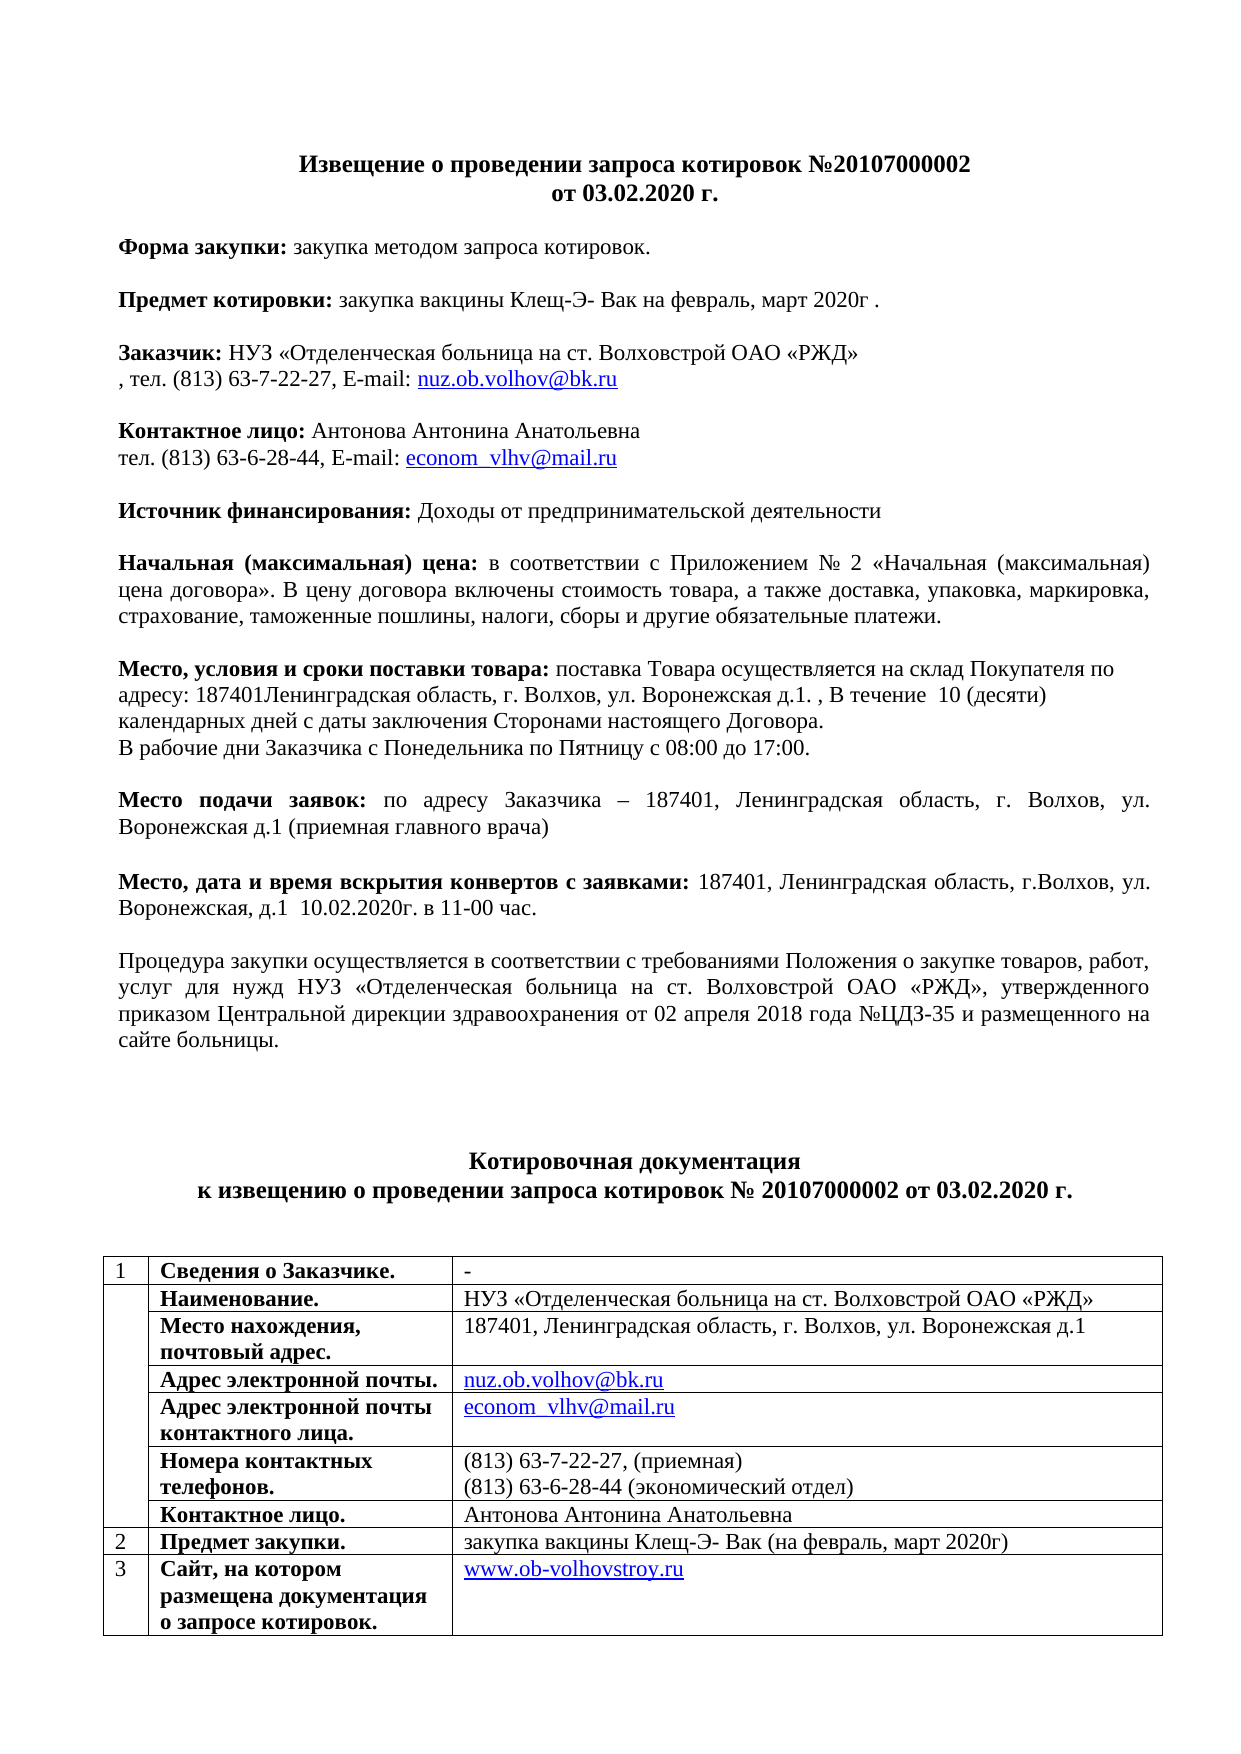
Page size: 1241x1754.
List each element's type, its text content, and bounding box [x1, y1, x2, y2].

text Извещение о проведении запроса котировок №20107000002 [118, 149, 1152, 178]
text Форма закупки: закупка методом запроса котировок. [118, 233, 1152, 259]
text Место подачи заявок: по адресу Заказчика – 187401, Ленинградская область, г. Волхов, ул. Воронежская д.1 (приемная главного врача) [118, 787, 1152, 839]
table_header 1 [104, 1257, 148, 1283]
table_cell 187401, Ленинградская область, г. Волхов, ул. Воронежская д.1 [453, 1312, 1162, 1365]
table_cell Сайт, на котором размещена документация о запросе котировок. [149, 1555, 452, 1634]
text Предмет котировки: закупка вакцины Клещ-Э- Вак на февраль, март 2020г . [118, 286, 1152, 312]
table_header Сведения о Заказчике. [149, 1257, 452, 1283]
table_cell Номера контактных телефонов. [149, 1447, 452, 1499]
text Заказчик: НУЗ «Отделенческая больница на ст. Волховстрой ОАО «РЖД» [118, 338, 1152, 365]
text Источник финансирования: Доходы от предпринимательской деятельности [118, 497, 1152, 523]
text Котировочная документация [118, 1146, 1152, 1175]
table_cell Адрес электронной почты контактного лица. [149, 1393, 452, 1446]
table_cell Место нахождения, почтовый адрес. [149, 1312, 452, 1365]
text В рабочие дни Заказчика с Понедельника по Пятницу с 08:00 до 17:00. [118, 734, 1152, 760]
table_cell 3 [104, 1555, 148, 1634]
table_cell econom_vlhv@mail.ru [453, 1393, 1162, 1446]
table_cell Антонова Антонина Анатольевна [453, 1501, 1162, 1527]
table_cell Контактное лицо. [149, 1501, 452, 1527]
table_cell (813) 63-7-22-27, (приемная) (813) 63-6-28-44 (экономический отдел) [453, 1447, 1162, 1499]
text Место, условия и сроки поставки товара: поставка Товара осуществляется на склад Покупателя по адресу: 187401Ленинградская область, г. Волхов, ул. Воронежская д.1. , В течение 10 (десяти) календарных дней с даты заключения Сторонами настоящего Договора. [118, 655, 1152, 734]
table_cell nuz.ob.volhov@bk.ru [453, 1366, 1162, 1392]
table_cell НУЗ «Отделенческая больница на ст. Волховстрой ОАО «РЖД» [453, 1285, 1162, 1311]
text Место, дата и время вскрытия конвертов с заявками: 187401, Ленинградская область, г.Волхов, ул. Воронежская, д.1 10.02.2020г. в 11-00 час. [118, 868, 1152, 921]
table_cell www.ob-volhovstroy.ru [453, 1555, 1162, 1634]
text Контактное лицо: Антонова Антонина Анатольевна [118, 418, 1152, 444]
text к извещению о проведении запроса котировок № 20107000002 от 03.02.2020 г. [118, 1175, 1152, 1203]
table_header - [453, 1257, 1162, 1283]
table_cell 2 [104, 1528, 148, 1554]
text , тел. (813) 63-7-22-27, E-mail: nuz.ob.volhov@bk.ru [118, 365, 1170, 391]
table_cell [104, 1285, 148, 1527]
text от 03.02.2020 г. [118, 178, 1152, 207]
table_cell Предмет закупки. [149, 1528, 452, 1554]
text Процедура закупки осуществляется в соответствии с требованиями Положения о закупке товаров, работ, услуг для нужд НУЗ «Отделенческая больница на ст. Волховстрой ОАО «РЖД», утвержденного приказом Центральной дирекции здравоохранения от 02 апреля 2018 года №ЦДЗ-35 и размещенного на сайте больницы. [118, 947, 1152, 1052]
table_cell закупка вакцины Клещ-Э- Вак (на февраль, март 2020г) [453, 1528, 1162, 1554]
text тел. (813) 63-6-28-44, E-mail: econom_vlhv@mail.ru [118, 444, 1152, 470]
table_cell Наименование. [149, 1285, 452, 1311]
text Начальная (максимальная) цена: в соответствии с Приложением № 2 «Начальная (максимальная) цена договора». В цену договора включены стоимость товара, а также доставка, упаковка, маркировка, страхование, таможенные пошлины, налоги, сборы и другие обязательные платежи. [118, 549, 1152, 628]
table_cell Адрес электронной почты. [149, 1366, 452, 1392]
